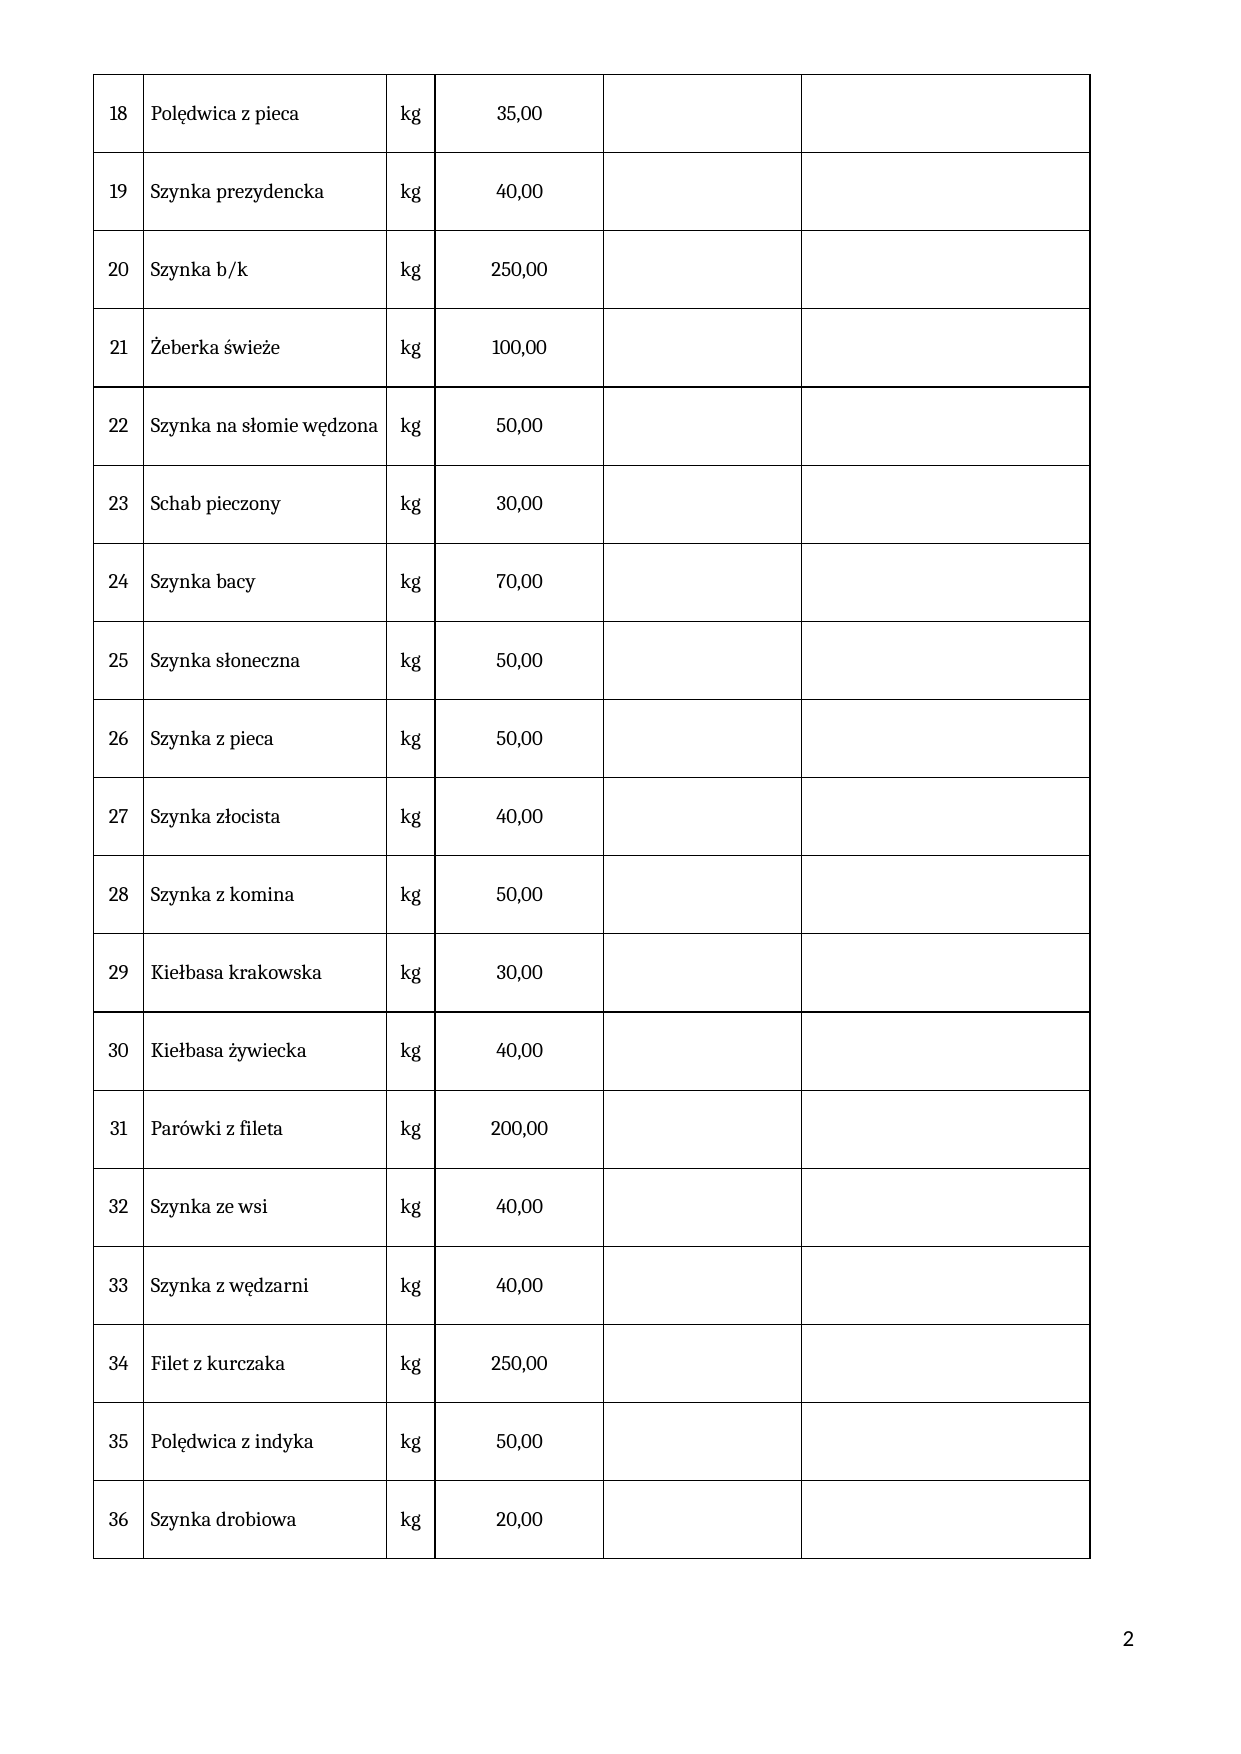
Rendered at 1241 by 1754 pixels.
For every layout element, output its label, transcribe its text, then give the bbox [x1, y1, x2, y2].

table_cell Kiełbasa krakowska [144, 934, 386, 1011]
table_cell [604, 1091, 801, 1168]
table_cell [604, 1013, 801, 1089]
table_cell 26 [94, 700, 143, 777]
table_cell [604, 466, 801, 543]
table_cell [604, 622, 801, 699]
table_cell kg [387, 544, 434, 621]
table_cell Szynka b/k [144, 231, 386, 308]
table_cell [802, 309, 1089, 386]
table_cell kg [387, 309, 434, 386]
table_cell 20 [94, 231, 143, 308]
table_cell Szynka z wędzarni [144, 1247, 386, 1324]
table_cell kg [387, 778, 434, 855]
table_cell 24 [94, 544, 143, 621]
table_cell 30 [94, 1013, 143, 1089]
table_cell Szynka z komina [144, 856, 386, 933]
table_cell 30,00 [436, 466, 603, 543]
table_cell Schab pieczony [144, 466, 386, 543]
table_cell 18 [94, 75, 143, 152]
table_cell [802, 934, 1089, 1011]
table_cell kg [387, 1013, 434, 1089]
table_cell [802, 1169, 1089, 1246]
table_cell 32 [94, 1169, 143, 1246]
table_cell 36 [94, 1481, 143, 1558]
table_cell [802, 1403, 1089, 1480]
table_cell [604, 388, 801, 464]
table_cell Szynka z pieca [144, 700, 386, 777]
table_cell [802, 1013, 1089, 1089]
table_cell 40,00 [436, 1169, 603, 1246]
table_cell [604, 1325, 801, 1402]
table_cell kg [387, 75, 434, 152]
table_cell [802, 544, 1089, 621]
table_cell [604, 934, 801, 1011]
table_cell [604, 1403, 801, 1480]
table_cell [802, 1481, 1089, 1558]
table_cell 70,00 [436, 544, 603, 621]
table_cell [604, 856, 801, 933]
table_cell [604, 1481, 801, 1558]
table_cell 40,00 [436, 1013, 603, 1089]
table_cell kg [387, 388, 434, 464]
table_cell 19 [94, 153, 143, 230]
table_cell [604, 544, 801, 621]
table_cell kg [387, 153, 434, 230]
table_cell 50,00 [436, 700, 603, 777]
table_cell 100,00 [436, 309, 603, 386]
table_cell 200,00 [436, 1091, 603, 1168]
table_cell 25 [94, 622, 143, 699]
table_cell [802, 1325, 1089, 1402]
table_cell kg [387, 1325, 434, 1402]
table_cell [802, 1091, 1089, 1168]
table_cell 34 [94, 1325, 143, 1402]
table_cell [604, 309, 801, 386]
table_cell 40,00 [436, 778, 603, 855]
table_cell [802, 700, 1089, 777]
table_cell Szynka ze wsi [144, 1169, 386, 1246]
table_cell [604, 778, 801, 855]
table_cell [604, 1169, 801, 1246]
table_cell [604, 700, 801, 777]
table_cell kg [387, 1481, 434, 1558]
table_cell 22 [94, 388, 143, 464]
table_cell 21 [94, 309, 143, 386]
table_cell [604, 153, 801, 230]
table_cell kg [387, 466, 434, 543]
table_cell 250,00 [436, 1325, 603, 1402]
table_cell 250,00 [436, 231, 603, 308]
table_cell [802, 231, 1089, 308]
table_cell Szynka złocista [144, 778, 386, 855]
table_cell 50,00 [436, 388, 603, 464]
table_cell [802, 622, 1089, 699]
table_cell [604, 75, 801, 152]
table_cell 50,00 [436, 856, 603, 933]
table_cell kg [387, 1091, 434, 1168]
table_cell Parówki z fileta [144, 1091, 386, 1168]
table_cell 23 [94, 466, 143, 543]
table_cell kg [387, 934, 434, 1011]
table_cell Szynka słoneczna [144, 622, 386, 699]
table_cell Polędwica z pieca [144, 75, 386, 152]
table_cell [802, 153, 1089, 230]
table_cell kg [387, 856, 434, 933]
table_cell [802, 856, 1089, 933]
table_cell Filet z kurczaka [144, 1325, 386, 1402]
table_cell kg [387, 1403, 434, 1480]
table_cell 27 [94, 778, 143, 855]
table_cell [802, 75, 1089, 152]
table_cell 29 [94, 934, 143, 1011]
table_cell kg [387, 1247, 434, 1324]
table_cell Szynka prezydencka [144, 153, 386, 230]
table_cell [802, 1247, 1089, 1324]
table_cell 28 [94, 856, 143, 933]
table_cell kg [387, 1169, 434, 1246]
table_cell kg [387, 231, 434, 308]
table_cell [604, 1247, 801, 1324]
table_cell [802, 388, 1089, 464]
table_cell 30,00 [436, 934, 603, 1011]
table_cell 40,00 [436, 1247, 603, 1324]
table_cell 31 [94, 1091, 143, 1168]
table_cell Szynka na słomie wędzona [144, 388, 386, 464]
table_cell 35 [94, 1403, 143, 1480]
table_cell [802, 466, 1089, 543]
table_cell Żeberka świeże [144, 309, 386, 386]
table_cell 50,00 [436, 622, 603, 699]
table_cell kg [387, 622, 434, 699]
table_cell [604, 231, 801, 308]
table_cell [802, 778, 1089, 855]
table_cell Szynka bacy [144, 544, 386, 621]
table_cell 35,00 [436, 75, 603, 152]
table_cell 33 [94, 1247, 143, 1324]
table_cell 40,00 [436, 153, 603, 230]
table_cell Szynka drobiowa [144, 1481, 386, 1558]
table_cell 20,00 [436, 1481, 603, 1558]
table_cell kg [387, 700, 434, 777]
table_cell Polędwica z indyka [144, 1403, 386, 1480]
table_cell Kiełbasa żywiecka [144, 1013, 386, 1089]
table_cell 50,00 [436, 1403, 603, 1480]
